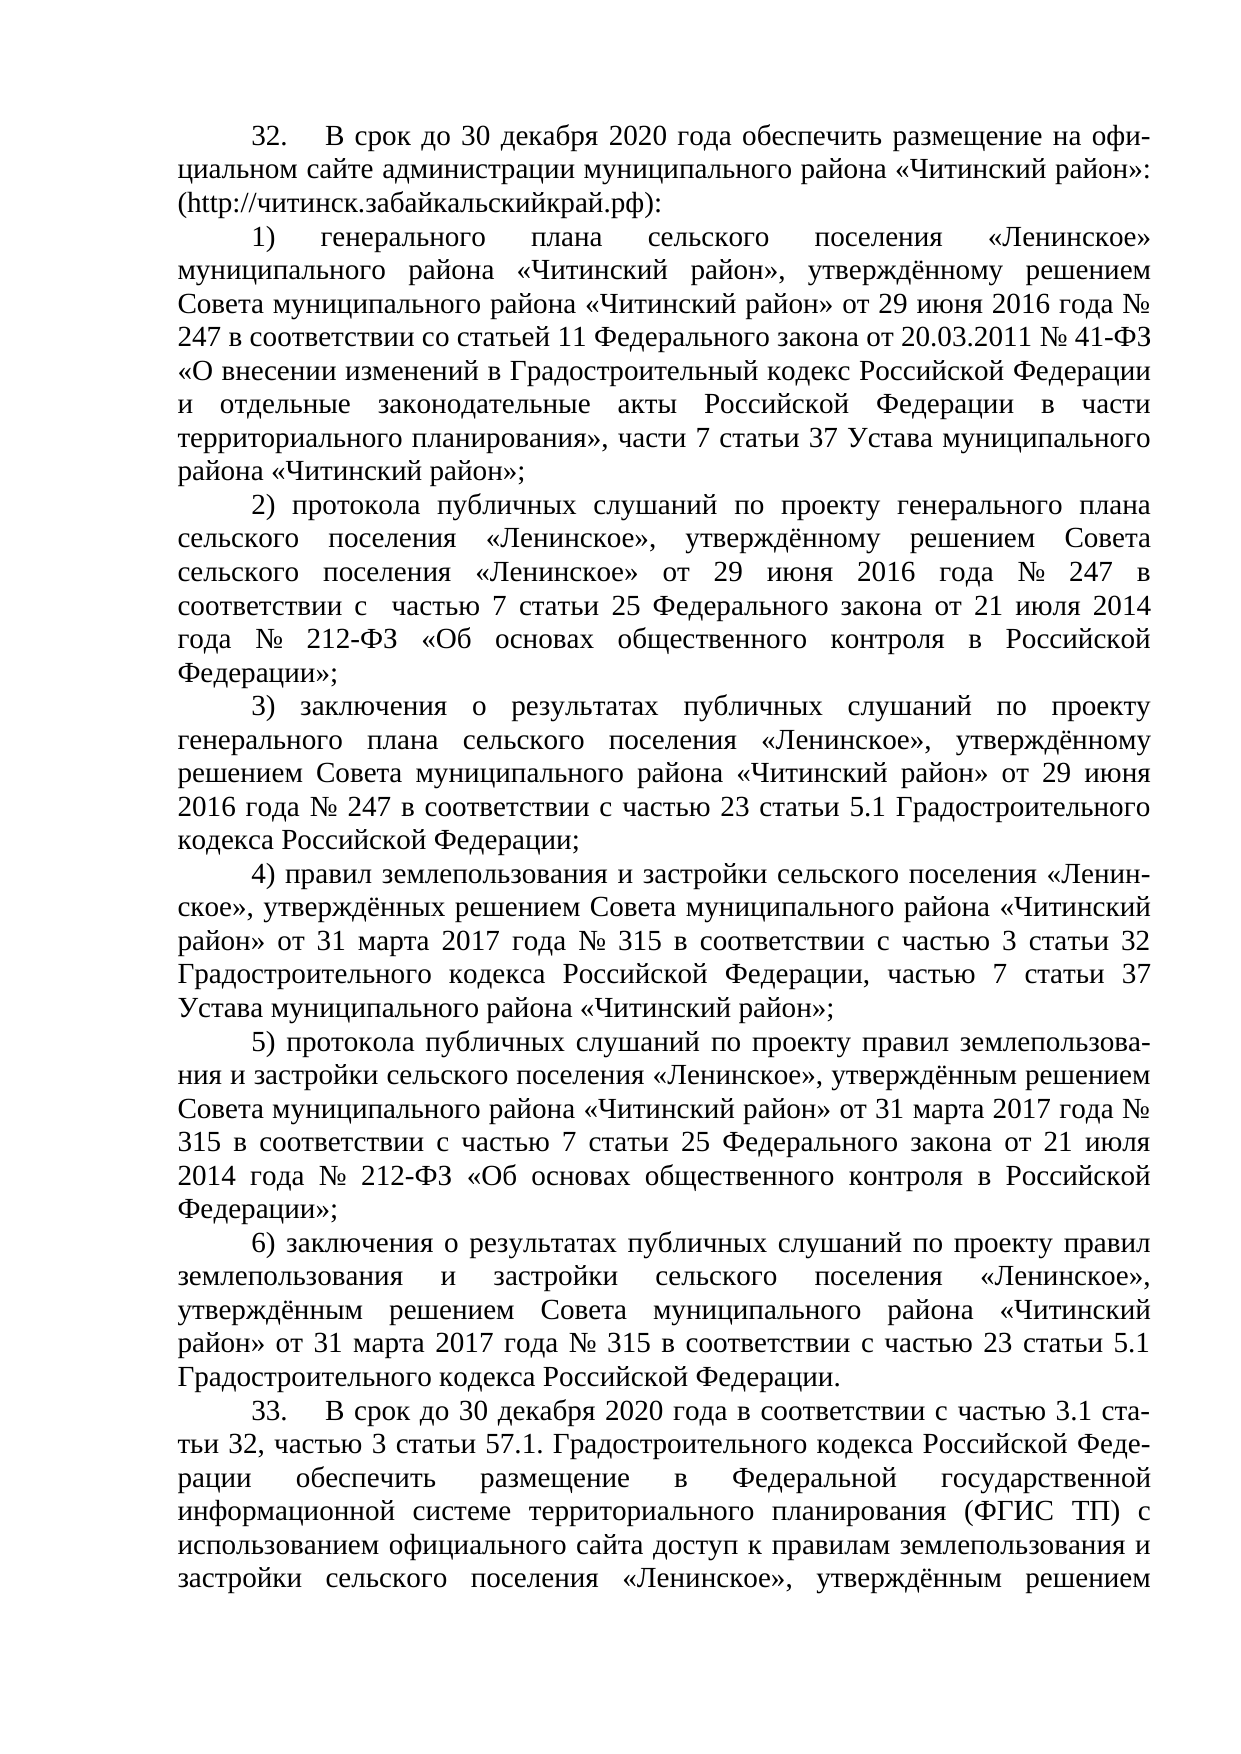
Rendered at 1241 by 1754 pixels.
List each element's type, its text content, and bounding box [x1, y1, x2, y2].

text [177, 1393, 1152, 1594]
text 6) заключения о результатах публичных слушаний по проекту правил землепользования и застройки сельского поселения «Ленинское», утверждённым решением Совета муниципального района «Читинский район» от 31 марта 2017 года № 315 в соответствии с частью 23 статьи 5.1 Градостроительного кодекса Российской Федерации. [177, 1225, 1152, 1393]
text 2) протокола публичных слушаний по проекту генерального плана сельского поселения «Ленинское», утверждённому решением Совета сельского поселения «Ленинское» от 29 июня 2016 года № 247 в соответствии с частью 7 статьи 25 Федерального закона от 21 июля 2014 года № 212-ФЗ «Об основах общественного контроля в Российской Федерации»; [177, 487, 1152, 688]
text 1) генерального плана сельского поселения «Ленинское» муниципального района «Читинский район», утверждённому решением Совета муниципального района «Читинский район» от 29 июня 2016 года № 247 в соответствии со статьей 11 Федерального закона от 20.03.2011 № 41-ФЗ «О внесении изменений в Градостроительный кодекс Российской Федерации и отдельные законодательные акты Российской Федерации в части территориального планирования», части 7 статьи 37 Устава муниципального района «Читинский район»; [177, 219, 1152, 487]
text 5) протокола публичных слушаний по проекту правил землепользова-ния и застройки сельского поселения «Ленинское», утверждённым решением Совета муниципального района «Читинский район» от 31 марта 2017 года № 315 в соответствии с частью 7 статьи 25 Федерального закона от 21 июля 2014 года № 212-ФЗ «Об основах общественного контроля в Российской Федерации»; [177, 1024, 1152, 1225]
text 3) заключения о результатах публичных слушаний по проекту генерального плана сельского поселения «Ленинское», утверждённому решением Совета муниципального района «Читинский район» от 29 июня 2016 года № 247 в соответствии с частью 23 статьи 5.1 Градостроительного кодекса Российской Федерации; [177, 688, 1152, 856]
text 32. В срок до 30 декабря 2020 года обеспечить размещение на офи-циальном сайте администрации муниципального района «Читинский район»: (http://читинск.забайкальскийкрай.рф): [177, 118, 1152, 219]
text 4) правил землепользования и застройки сельского поселения «Ленин-ское», утверждённых решением Совета муниципального района «Читинский район» от 31 марта 2017 года № 315 в соответствии с частью 3 статьи 32 Градостроительного кодекса Российской Федерации, частью 7 статьи 37 Устава муниципального района «Читинский район»; [177, 856, 1152, 1024]
